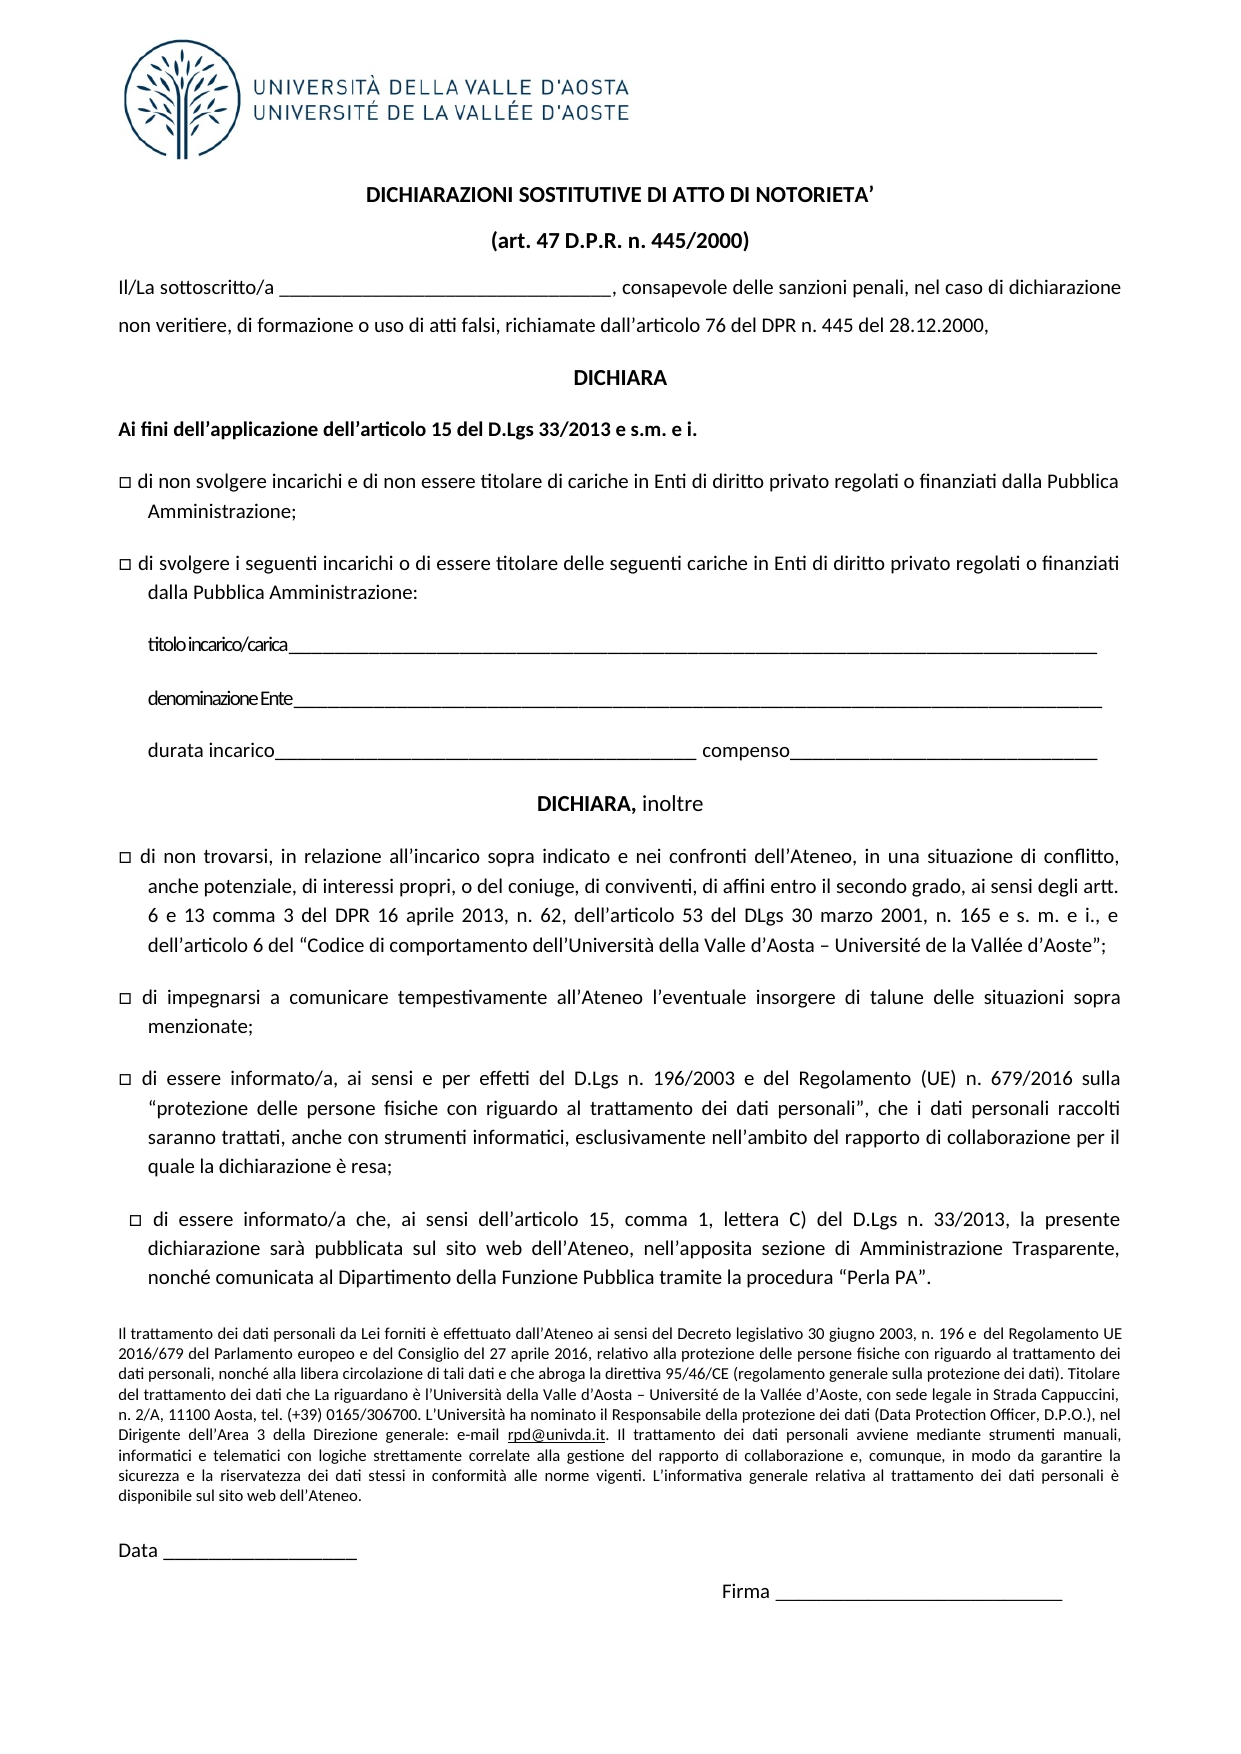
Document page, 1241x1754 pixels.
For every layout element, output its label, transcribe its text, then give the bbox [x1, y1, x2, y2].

text Ai fini dell’applicazione dell’articolo 15 del D.Lgs 33/2013 e s.m. e i. [118, 416, 1122, 441]
subtitle Il/La sottoscritto/a ________________________________, consapevole delle sanzioni penali, nel caso di dichiarazione non veritiere, di formazione o uso di atti falsi, richiamate dall’articolo 76 del DPR n. 445 del 28.12.2000, [118, 274, 1122, 338]
text titolo incarico/carica_______________________________________________________________________ [148, 629, 1122, 658]
text DICHIARAZIONI SOSTITUTIVE DI ATTO DI NOTORIETA’ [118, 183, 1122, 208]
text (art. 47 D.P.R. n. 445/2000) [118, 228, 1122, 253]
picture [118, 29, 636, 169]
text Il trattamento dei dati personali da Lei forniti è effettuato dall’Ateneo ai sensi del Decreto legislativo 30 giugno 2003, n. 196 e del Regolamento UE 2016/679 del Parlamento europeo e del Consiglio del 27 aprile 2016, relativo alla protezione delle persone fisiche con riguardo al trattamento dei dati personali, nonché alla libera circolazione di tali dati e che abroga la direttiva 95/46/CE (regolamento generale sulla protezione dei dati). Titolare del trattamento dei dati che La riguardano è l’Università della Valle d’Aosta – Université de la Vallée d’Aoste, con sede legale in Strada Cappuccini, n. 2/A, 11100 Aosta, tel. (+39) 0165/306700. L’Università ha nominato il Responsabile della protezione dei dati (Data Protection Officer, D.P.O.), nel Dirigente dell’Area 3 della Direzione generale: e-mail rpd@univda.it. Il trattamento dei dati personali avviene mediante strumenti manuali, informatici e telematici con logiche strettamente correlate alla gestione del rapporto di collaborazione e, comunque, in modo da garantire la sicurezza e la riservatezza dei dati stessi in conformità alle norme vigenti. L’informativa generale relativa al trattamento dei dati personali è disponibile sul sito web dell’Ateneo. [118, 1323, 1122, 1506]
text denominazione Ente_______________________________________________________________________ [148, 683, 1122, 711]
text □ di essere informato/a che, ai sensi dell’articolo 15, comma 1, lettera C) del D.Lgs n. 33/2013, la presente dichiarazione sarà pubblicata sul sito web dell’Ateneo, nell’apposita sezione di Amministrazione Trasparente, nonché comunicata al Dipartimento della Funzione Pubblica tramite la procedura “Perla PA”. [118, 1204, 1122, 1290]
text Firma _________________________ [118, 1577, 1122, 1649]
text DICHIARA [118, 363, 1122, 391]
text DICHIARA, inoltre [118, 789, 1122, 817]
text □ di non trovarsi, in relazione all’incarico sopra indicato e nei confronti dell’Ateneo, in una situazione di conflitto, anche potenziale, di interessi propri, o del coniuge, di conviventi, di affini entro il secondo grado, ai sensi degli artt. 6 e 13 comma 3 del DPR 16 aprile 2013, n. 62, dell’articolo 53 del DLgs 30 marzo 2001, n. 165 e s. m. e i., e dell’articolo 6 del “Codice di comportamento dell’Università della Valle d’Aosta – Université de la Vallée d’Aoste”; [118, 842, 1122, 957]
text □ di essere informato/a, ai sensi e per effetti del D.Lgs n. 196/2003 e del Regolamento (UE) n. 679/2016 sulla “protezione delle persone fisiche con riguardo al trattamento dei dati personali”, che i dati personali raccolti saranno trattati, anche con strumenti informatici, esclusivamente nell’ambito del rapporto di collaborazione per il quale la dichiarazione è resa; [118, 1063, 1122, 1179]
text Data _________________ [118, 1535, 1122, 1563]
text □ di impegnarsi a comunicare tempestivamente all’Ateneo l’eventuale insorgere di talune delle situazioni sopra menzionate; [118, 982, 1122, 1039]
text durata incarico_____________________________________ compenso___________________________ [148, 736, 1122, 764]
text □ di svolgere i seguenti incarichi o di essere titolare delle seguenti cariche in Enti di diritto privato regolati o finanziati dalla Pubblica Amministrazione: [118, 548, 1122, 605]
text □ di non svolgere incarichi e di non essere titolare di cariche in Enti di diritto privato regolati o finanziati dalla Pubblica Amministrazione; [118, 466, 1122, 523]
